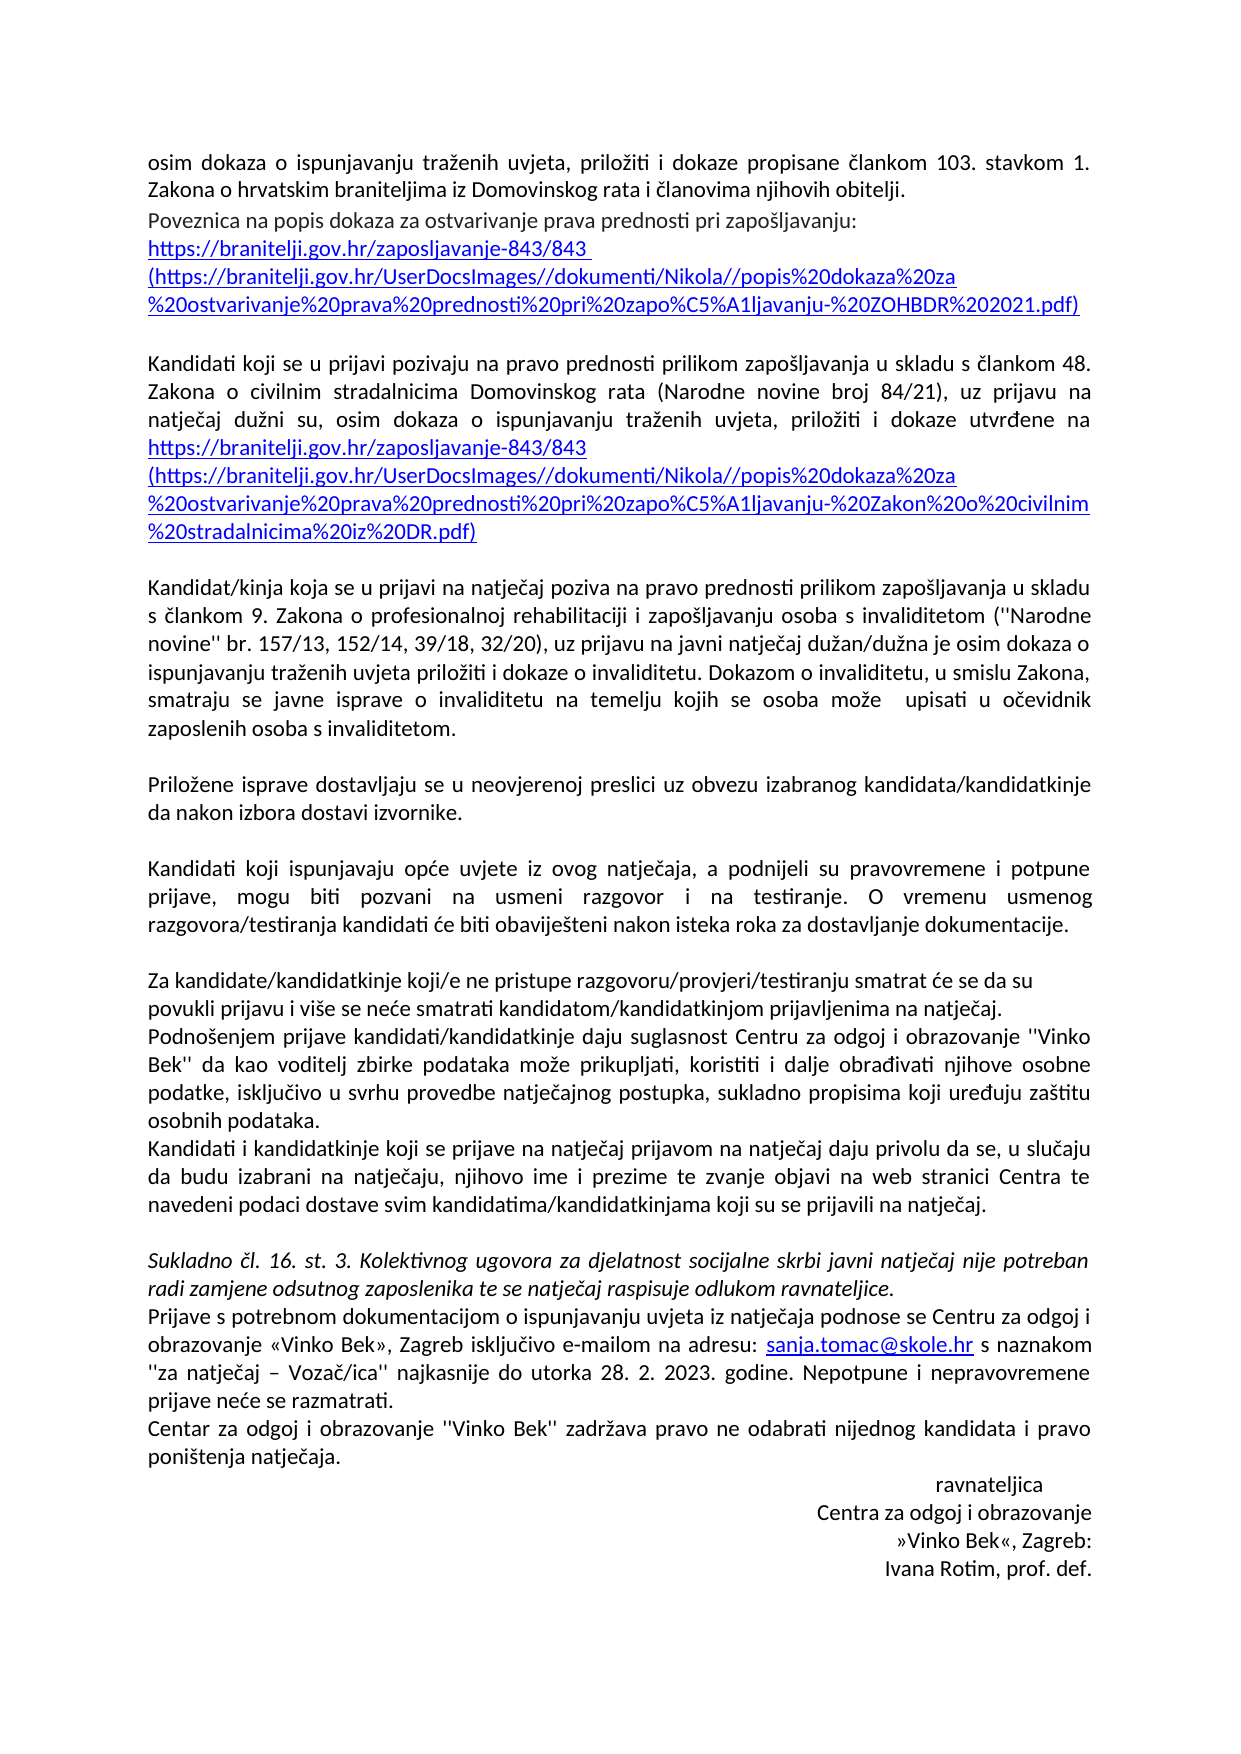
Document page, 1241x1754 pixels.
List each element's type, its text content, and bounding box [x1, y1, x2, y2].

text Priložene isprave dostavljaju se u neovjerenoj preslici uz obvezu izabranog kandidata/kandidatkinje da nakon izbora dostavi izvornike. [148, 770, 1093, 826]
text Poveznica na popis dokaza za ostvarivanje prava prednosti pri zapošljavanju: https://branitelji.gov.hr/zaposljavanje-843/843 (https://branitelji.gov.hr/UserDocsImages//dokumenti/Nikola//popis%20dokaza%20za%20ostvarivanje%20prava%20prednosti%20pri%20zapo%C5%A1ljavanju-%20ZOHBDR%202021.pdf) [148, 206, 1093, 318]
text Kandidat/kinja koja se u prijavi na natječaj poziva na pravo prednosti prilikom zapošljavanja u skladu s člankom 9. Zakona o profesionalnoj rehabilitaciji i zapošljavanju osoba s invaliditetom (''Narodne novine'' br. 157/13, 152/14, 39/18, 32/20), uz prijavu na javni natječaj dužan/dužna je osim dokaza o ispunjavanju traženih uvjeta priložiti i dokaze o invaliditetu. Dokazom o invaliditetu, u smislu Zakona, smatraju se javne isprave o invaliditetu na temelju kojih se osoba može upisati u očevidnik zaposlenih osoba s invaliditetom. [148, 573, 1093, 742]
text »Vinko Bek«, Zagreb: [148, 1526, 1093, 1554]
text Kandidati i kandidatkinje koji se prijave na natječaj prijavom na natječaj daju privolu da se, u slučaju da budu izabrani na natječaju, njihovo ime i prezime te zvanje objavi na web stranici Centra te navedeni podaci dostave svim kandidatima/kandidatkinjama koji su se prijavili na natječaj. [148, 1134, 1093, 1218]
text Ivana Rotim, prof. def. [148, 1554, 1093, 1582]
text Centar za odgoj i obrazovanje ''Vinko Bek'' zadržava pravo ne odabrati nijednog kandidata i pravo poništenja natječaja. [148, 1414, 1093, 1470]
text Podnošenjem prijave kandidati/kandidatkinje daju suglasnost Centru za odgoj i obrazovanje ''Vinko Bek'' da kao voditelj zbirke podataka može prikupljati, koristiti i dalje obrađivati njihove osobne podatke, isključivo u svrhu provedbe natječajnog postupka, sukladno propisima koji uređuju zaštitu osobnih podataka. [148, 1022, 1093, 1134]
text Kandidati koji ispunjavaju opće uvjete iz ovog natječaja, a podnijeli su pravovremene i potpune prijave, mogu biti pozvani na usmeni razgovor i na testiranje. O vremenu usmenog razgovora/testiranja kandidati će biti obaviješteni nakon isteka roka za dostavljanje dokumentacije. [148, 854, 1093, 938]
text Kandidati koji se u prijavi pozivaju na pravo prednosti prilikom zapošljavanja u skladu s člankom 48. Zakona o civilnim stradalnicima Domovinskog rata (Narodne novine broj 84/21), uz prijavu na natječaj dužni su, osim dokaza o ispunjavanju traženih uvjeta, priložiti i dokaze utvrđene na https://branitelji.gov.hr/zaposljavanje-843/843 (https://branitelji.gov.hr/UserDocsImages//dokumenti/Nikola//popis%20dokaza%20za%20ostvarivanje%20prava%20prednosti%20pri%20zapo%C5%A1ljavanju-%20Zakon%20o%20civilnim%20stradalnicima%20iz%20DR.pdf) [148, 349, 1093, 546]
text ravnateljica [148, 1470, 1093, 1498]
text Prijave s potrebnom dokumentacijom o ispunjavanju uvjeta iz natječaja podnose se Centru za odgoj i obrazovanje «Vinko Bek», Zagreb isključivo e-mailom na adresu: sanja.tomac@skole.hr s naznakom ''za natječaj – Vozač/ica'' najkasnije do utorka 28. 2. 2023. godine. Nepotpune i nepravovremene prijave neće se razmatrati. [148, 1302, 1093, 1414]
text Sukladno čl. 16. st. 3. Kolektivnog ugovora za djelatnost socijalne skrbi javni natječaj nije potreban radi zamjene odsutnog zaposlenika te se natječaj raspisuje odlukom ravnateljice. [148, 1246, 1093, 1302]
text Centra za odgoj i obrazovanje [148, 1498, 1093, 1526]
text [148, 148, 1093, 204]
text Za kandidate/kandidatkinje koji/e ne pristupe razgovoru/provjeri/testiranju smatrat će se da su povukli prijavu i više se neće smatrati kandidatom/kandidatkinjom prijavljenima na natječaj. [148, 966, 1093, 1022]
